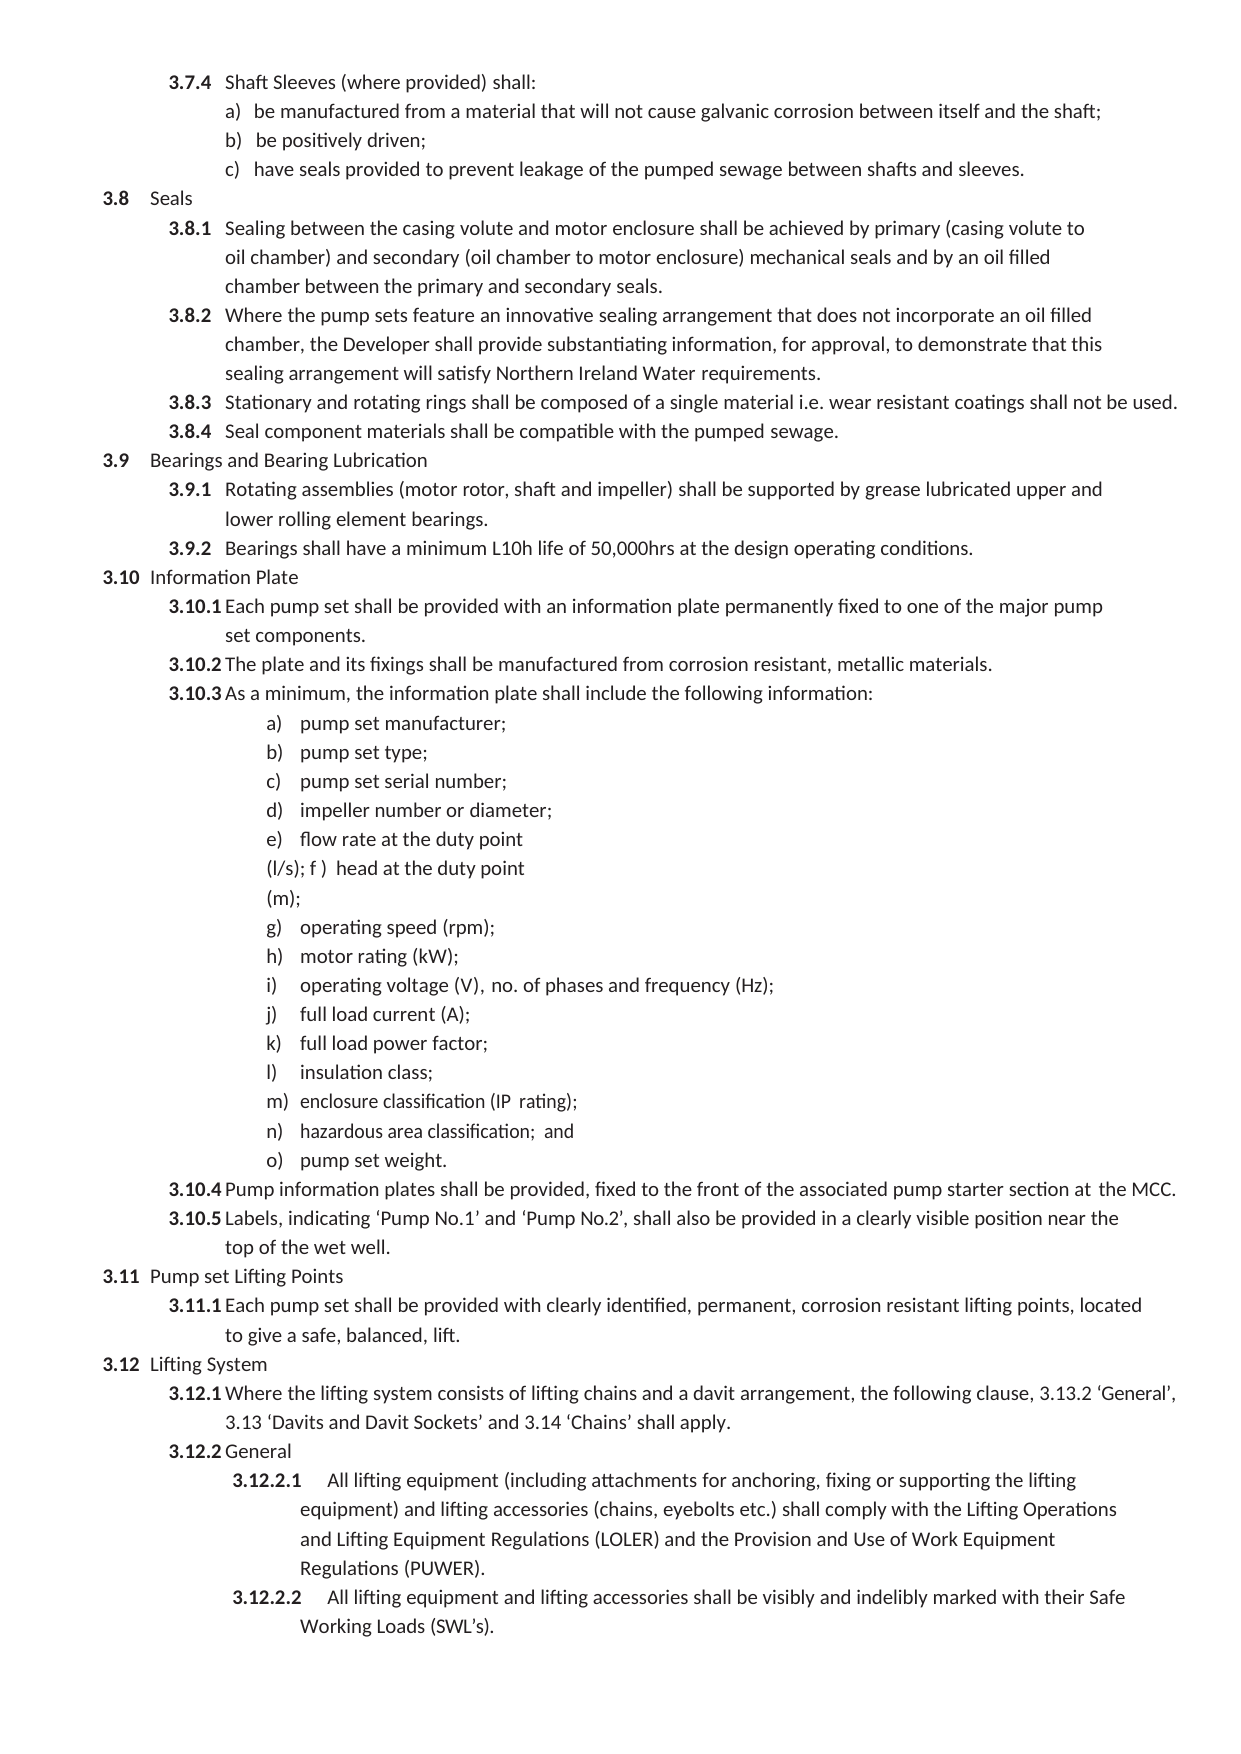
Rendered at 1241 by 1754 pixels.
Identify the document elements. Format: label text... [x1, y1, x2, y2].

list enclosure classification (IP rating); [266, 1089, 1182, 1114]
list Pump set Lifting Points [102, 1264, 1182, 1289]
list flow rate at the duty point (l/s); f ) head at the duty point (m); [266, 826, 556, 910]
list have seals provided to prevent leakage of the pumped sewage between shafts and sleeves. [225, 156, 1182, 182]
list insulation class; [266, 1059, 1182, 1085]
list Seals [102, 186, 1182, 211]
list pump set weight. [266, 1147, 1182, 1172]
list Bearings and Bearing Lubrication [102, 447, 1182, 473]
list Lifting System [102, 1351, 1182, 1376]
list Stationary and rotating rings shall be composed of a single material i.e. wear resistant coatings shall not be used. [168, 390, 1182, 415]
text 3.13 ‘Davits and Davit Sockets’ and 3.14 ‘Chains’ shall apply. [225, 1409, 1182, 1434]
list Shaft Sleeves (where provided) shall: [168, 69, 1182, 94]
list Labels, indicating ‘Pump No.1’ and ‘Pump No.2’, shall also be provided in a clearly visible position near the top of the wet well. [168, 1205, 1142, 1260]
list pump set type; [266, 739, 1182, 764]
list Where the pump sets feature an innovative sealing arrangement that does not incorporate an oil filled chamber, the Developer shall provide substantiating information, for approval, to demonstrate that this sealing arrangement will satisfy Northern Ireland Water requirements. [168, 302, 1154, 386]
list operating voltage (V), no. of phases and frequency (Hz); [266, 972, 1182, 997]
list Sealing between the casing volute and motor enclosure shall be achieved by primary (casing volute to oil chamber) and secondary (oil chamber to motor enclosure) mechanical seals and by an oil filled chamber between the primary and secondary seals. [168, 215, 1099, 298]
list be positively driven; [225, 127, 1182, 153]
list Where the lifting system consists of lifting chains and a davit arrangement, the following clause, 3.13.2 ‘General’, [168, 1380, 1182, 1405]
list full load current (A); [266, 1001, 1182, 1027]
list Seal component materials shall be compatible with the pumped sewage. [168, 418, 1182, 444]
list All lifting equipment (including attachments for anchoring, fixing or supporting the lifting equipment) and lifting accessories (chains, eyebolts etc.) shall comply with the Lifting Operations and Lifting Equipment Regulations (LOLER) and the Provision and Use of Work Equipment Regulations (PUWER). [232, 1467, 1147, 1580]
list Information Plate [102, 564, 1182, 589]
list full load power factor; [266, 1030, 1182, 1056]
list Rotating assemblies (motor rotor, shaft and impeller) shall be supported by grease lubricated upper and lower rolling element bearings. [168, 477, 1136, 531]
list be manufactured from a material that will not cause galvanic corrosion between itself and the shaft; [225, 98, 1182, 123]
list pump set manufacturer; [266, 710, 1182, 735]
list hazardous area classification; and [266, 1118, 1182, 1143]
list General [168, 1438, 1182, 1464]
list pump set serial number; [266, 768, 1182, 793]
list The plate and its fixings shall be manufactured from corrosion resistant, metallic materials. [168, 652, 1182, 677]
list Pump information plates shall be provided, fixed to the front of the associated pump starter section at the MCC. [168, 1176, 1182, 1202]
list Each pump set shall be provided with an information plate permanently fixed to one of the major pump set components. [168, 593, 1118, 648]
list All lifting equipment and lifting accessories shall be visibly and indelibly marked with their Safe Working Loads (SWL’s). [232, 1584, 1158, 1639]
list impeller number or diameter; [266, 797, 1182, 823]
list As a minimum, the information plate shall include the following information: [168, 681, 1182, 706]
list motor rating (kW); [266, 943, 1182, 968]
list operating speed (rpm); [266, 914, 1182, 939]
list Bearings shall have a minimum L10h life of 50,000hrs at the design operating conditions. [168, 535, 1182, 560]
list Each pump set shall be provided with clearly identified, permanent, corrosion resistant lifting points, located to give a safe, balanced, lift. [168, 1293, 1143, 1347]
